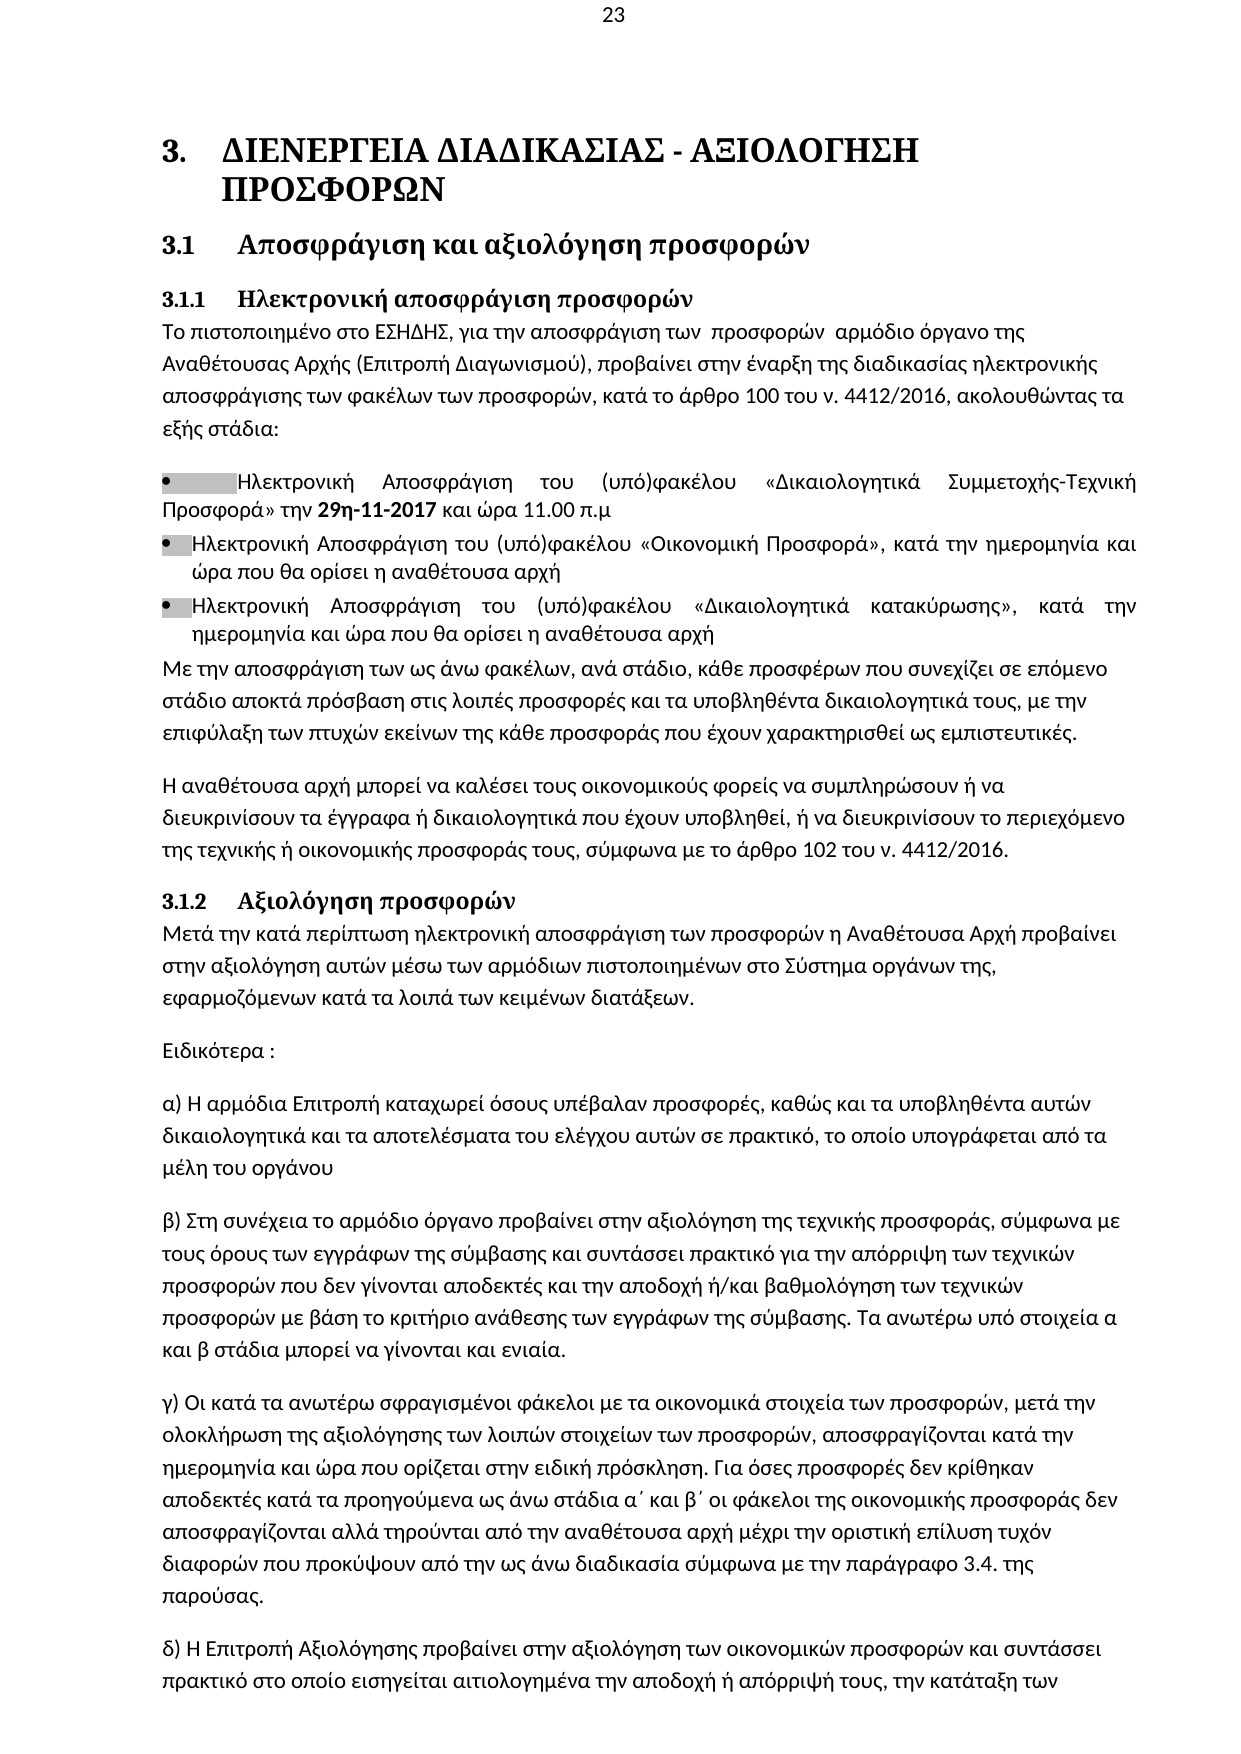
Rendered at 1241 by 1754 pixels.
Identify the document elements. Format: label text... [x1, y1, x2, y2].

subtitle 3.1.1 Ηλεκτρονική αποσφράγιση προσφορών [162, 287, 1138, 313]
text β) Στη συνέχεια το αρμόδιο όργανο προβαίνει στην αξιολόγηση της τεχνικής προσφοράς, σύμφωνα με τους όρους των εγγράφων της σύμβασης και συντάσσει πρακτικό για την απόρριψη των τεχνικών προσφορών που δεν γίνονται αποδεκτές και την αποδοχή ή/και βαθμολόγηση των τεχνικών προσφορών με βάση το κριτήριο ανάθεσης των εγγράφων της σύμβασης. Τα ανωτέρω υπό στοιχεία α και β στάδια μπορεί να γίνονται και ενιαία. [162, 1206, 1138, 1363]
list Ηλεκτρονική Αποσφράγιση του (υπό)φακέλου «Οικονομική Προσφορά», κατά την ημερομηνία και ώρα που θα ορίσει η αναθέτουσα αρχή [162, 529, 1138, 585]
subtitle 3. ΔΙΕΝΕΡΓΕΙΑ ΔΙΑΔΙΚΑΣΙΑΣ - ΑΞΙΟΛΟΓΗΣΗ ΠΡΟΣΦΟΡΩΝ [162, 133, 1138, 209]
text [162, 1634, 1138, 1694]
subtitle 3.1 Αποσφράγιση και αξιολόγηση προσφορών [162, 230, 1138, 262]
text Η αναθέτουσα αρχή μπορεί να καλέσει τους οικονομικούς φορείς να συμπληρώσουν ή να διευκρινίσουν τα έγγραφα ή δικαιολογητικά που έχουν υποβληθεί, ή να διευκρινίσουν το περιεχόμενο της τεχνικής ή οικονομικής προσφοράς τους, σύμφωνα με το άρθρο 102 του ν. 4412/2016. [162, 771, 1138, 863]
text Μετά την κατά περίπτωση ηλεκτρονική αποσφράγιση των προσφορών η Αναθέτουσα Αρχή προβαίνει στην αξιολόγηση αυτών μέσω των αρμόδιων πιστοποιημένων στο Σύστημα οργάνων της, εφαρμοζόμενων κατά τα λοιπά των κειμένων διατάξεων. [162, 919, 1138, 1011]
text Με την αποσφράγιση των ως άνω φακέλων, ανά στάδιο, κάθε προσφέρων που συνεχίζει σε επόμενο στάδιο αποκτά πρόσβαση στις λοιπές προσφορές και τα υποβληθέντα δικαιολογητικά τους, με την επιφύλαξη των πτυχών εκείνων της κάθε προσφοράς που έχουν χαρακτηρισθεί ως εμπιστευτικές. [162, 654, 1138, 746]
text γ) Οι κατά τα ανωτέρω σφραγισμένοι φάκελοι με τα οικονομικά στοιχεία των προσφορών, μετά την ολοκλήρωση της αξιολόγησης των λοιπών στοιχείων των προσφορών, αποσφραγίζονται κατά την ημερομηνία και ώρα που ορίζεται στην ειδική πρόσκληση. Για όσες προσφορές δεν κρίθηκαν αποδεκτές κατά τα προηγούμενα ως άνω στάδια α΄ και β΄ οι φάκελοι της οικονομικής προσφοράς δεν αποσφραγίζονται αλλά τηρούνται από την αναθέτουσα αρχή μέχρι την οριστική επίλυση τυχόν διαφορών που προκύψουν από την ως άνω διαδικασία σύμφωνα με την παράγραφο 3.4. της παρούσας. [162, 1388, 1138, 1609]
text α) Η αρμόδια Επιτροπή καταχωρεί όσους υπέβαλαν προσφορές, καθώς και τα υποβληθέντα αυτών δικαιολογητικά και τα αποτελέσματα του ελέγχου αυτών σε πρακτικό, το οποίο υπογράφεται από τα μέλη του οργάνου [162, 1089, 1138, 1181]
text Το πιστοποιημένο στο ΕΣΗΔΗΣ, για την αποσφράγιση των προσφορών αρμόδιο όργανο της Αναθέτουσας Αρχής (Επιτροπή Διαγωνισμού), προβαίνει στην έναρξη της διαδικασίας ηλεκτρονικής αποσφράγισης των φακέλων των προσφορών, κατά το άρθρο 100 του ν. 4412/2016, ακολουθώντας τα εξής στάδια: [162, 317, 1138, 442]
list Ηλεκτρονική Αποσφράγιση του (υπό)φακέλου «Δικαιολογητικά Συμμετοχής-Τεχνική Προσφορά» την 29η-11-2017 και ώρα 11.00 π.μ [162, 467, 1138, 523]
subtitle 3.1.2 Αξιολόγηση προσφορών [162, 888, 1138, 915]
list Ηλεκτρονική Αποσφράγιση του (υπό)φακέλου «Δικαιολογητικά κατακύρωσης», κατά την ημερομηνία και ώρα που θα ορίσει η αναθέτουσα αρχή [162, 591, 1138, 647]
text Ειδικότερα : [162, 1036, 1138, 1064]
